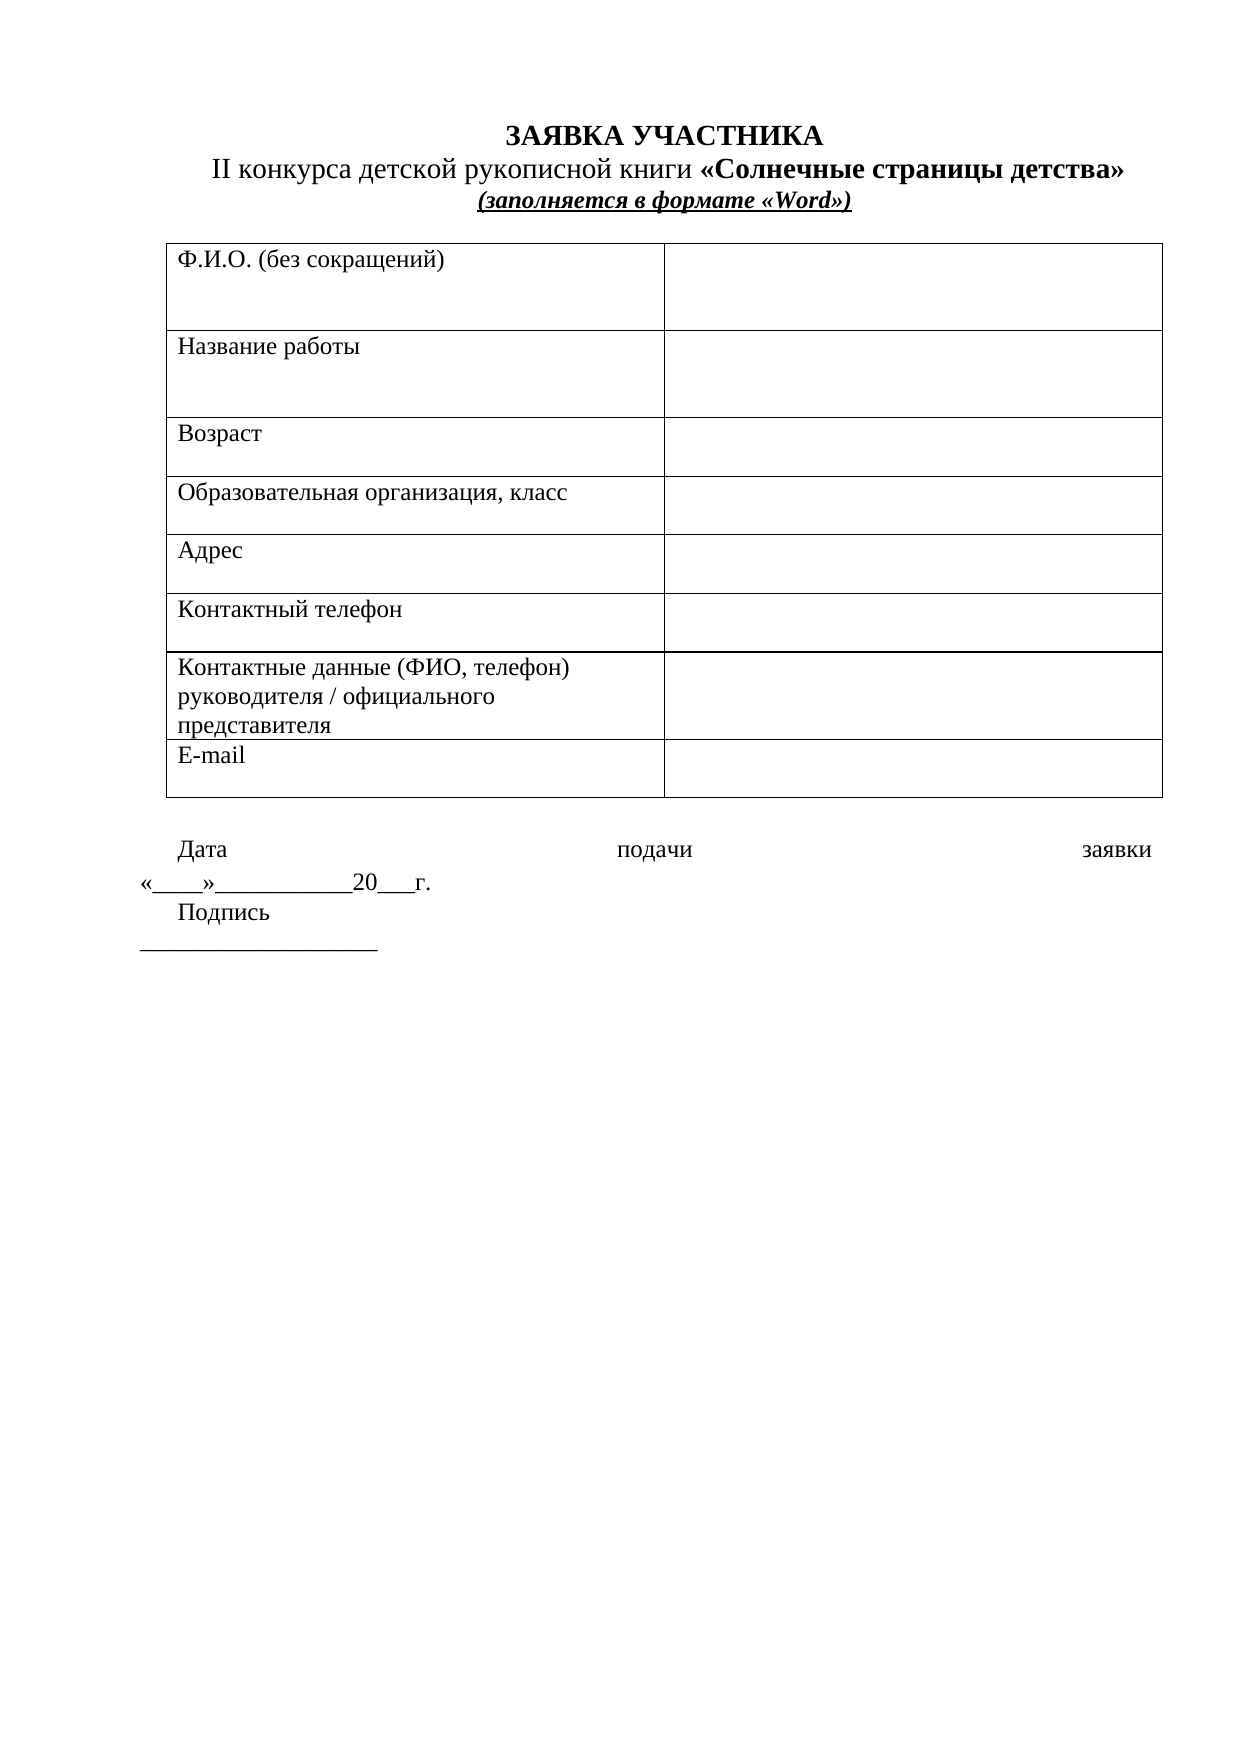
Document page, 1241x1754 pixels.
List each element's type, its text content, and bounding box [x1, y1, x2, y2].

text ЗАЯВКА УЧАСТНИКА [177, 118, 1152, 152]
table_cell E-mail [167, 740, 664, 797]
table_cell [665, 740, 1162, 797]
table_cell Контактные данные (ФИО, телефон) руководителя / официального представителя [167, 653, 664, 739]
text Подпись ___________________ [140, 897, 1152, 954]
table_cell Контактный телефон [167, 594, 664, 651]
table_cell [665, 653, 1162, 739]
table_cell [665, 477, 1162, 534]
table_header Ф.И.О. (без сокращений) [167, 244, 664, 330]
table_cell [665, 418, 1162, 476]
table_cell Образовательная организация, класс [167, 477, 664, 534]
text Дата подачи заявки «____»___________20___г. [140, 834, 1152, 897]
table_cell Адрес [167, 535, 664, 593]
table_cell Название работы [167, 331, 664, 417]
text (заполняется в формате «Word») [177, 185, 1152, 214]
table_header [665, 244, 1162, 330]
table_cell [665, 535, 1162, 593]
table_cell [665, 331, 1162, 417]
table_cell Возраст [167, 418, 664, 476]
text II конкурса детской рукописной книги «Солнечные страницы детства» [177, 152, 1152, 185]
table_cell [665, 594, 1162, 651]
